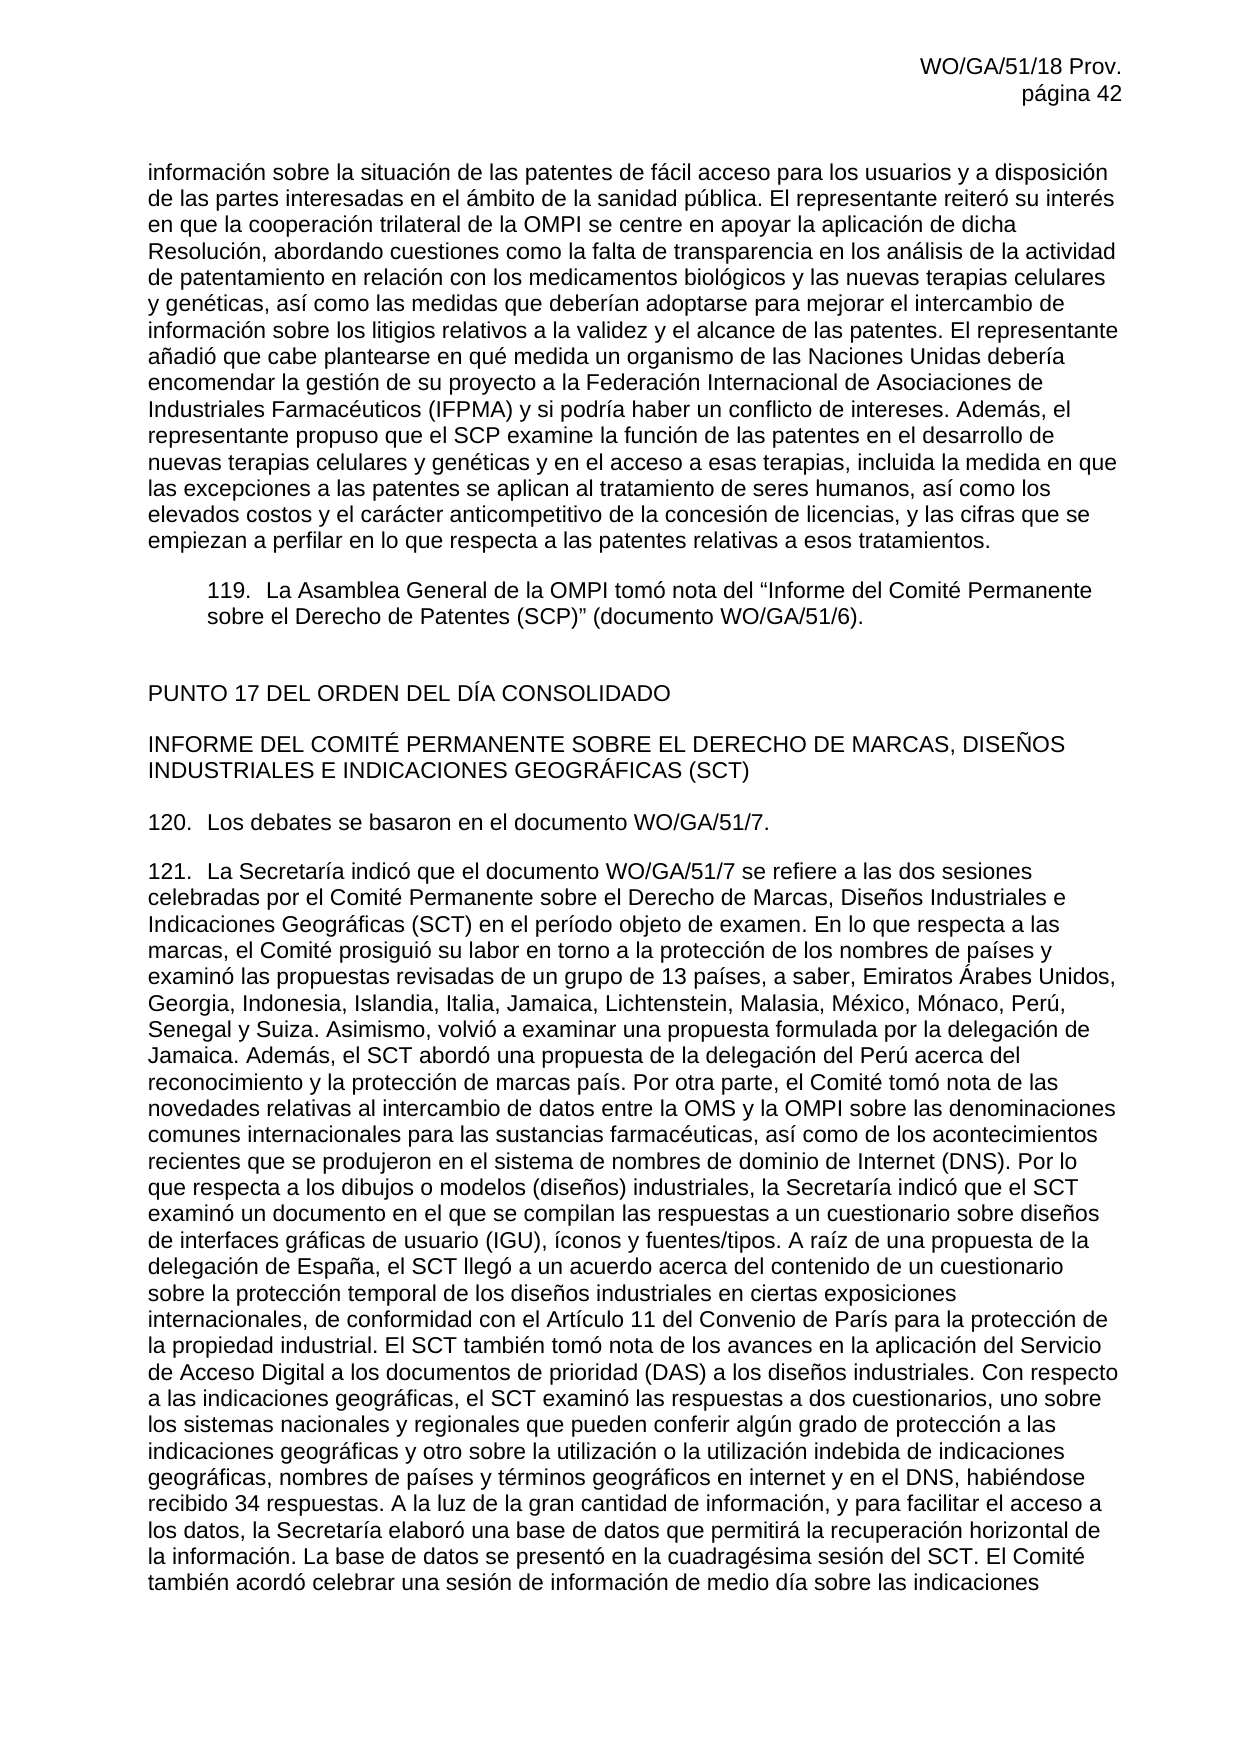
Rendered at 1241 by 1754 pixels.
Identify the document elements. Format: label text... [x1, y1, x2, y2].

text La Asamblea General de la OMPI tomó nota del “Informe del Comité Permanente sobre el Derecho de Patentes (SCP)” (documento WO/GA/51/6). [207, 577, 1122, 629]
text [148, 158, 1122, 554]
text INFORME DEL COMITÉ PERMANENTE SOBRE EL DERECHO DE MARCAS, DISEÑOS INDUSTRIALES E INDICACIONES GEOGRÁFICAS (SCT) [148, 731, 1122, 783]
text Los debates se basaron en el documento WO/GA/51/7. [148, 808, 1122, 835]
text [148, 858, 1122, 1596]
text PUNTO 17 DEL ORDEN DEL DÍA CONSOLIDADO [148, 679, 1122, 706]
